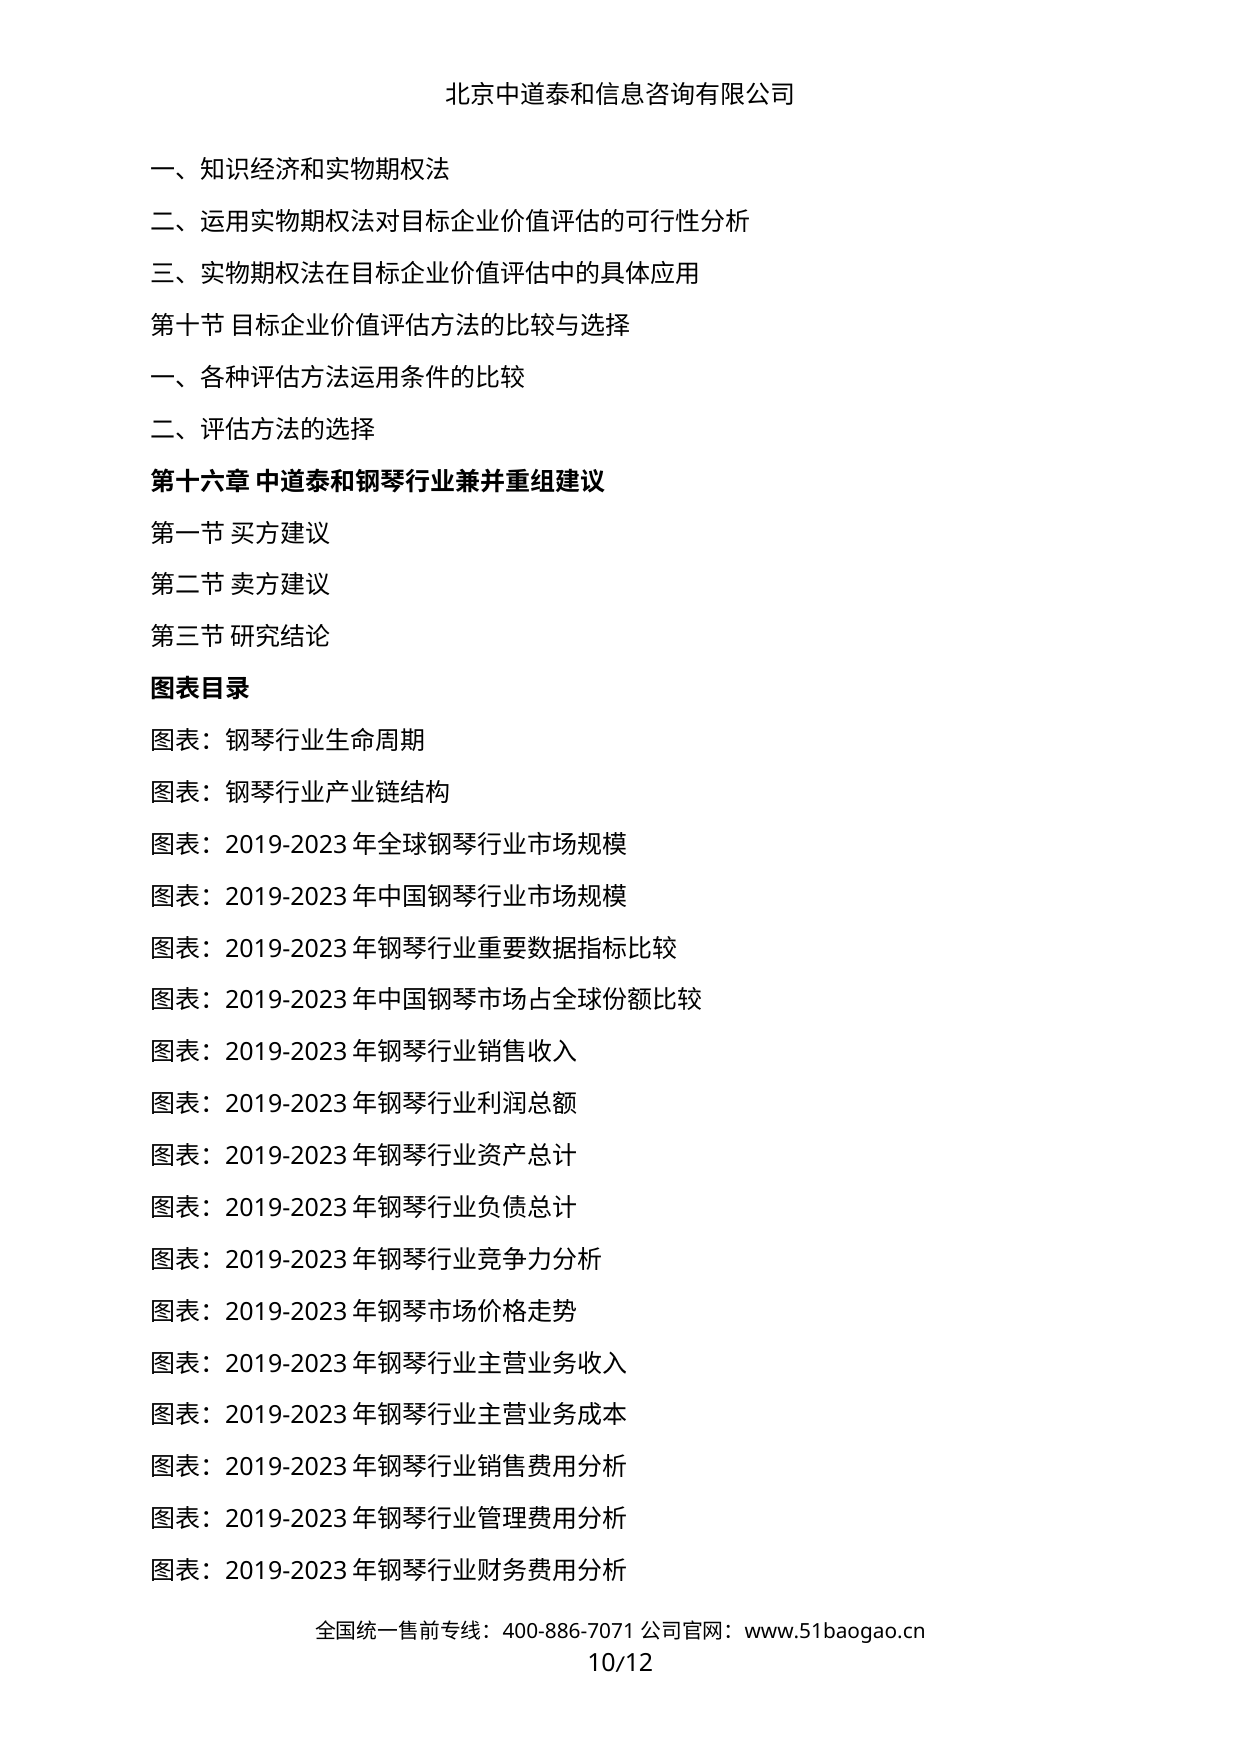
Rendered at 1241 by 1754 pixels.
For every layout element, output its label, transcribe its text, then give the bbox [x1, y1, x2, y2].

text 图表：钢琴行业生命周期 [150, 721, 1090, 757]
text 图表目录 [150, 669, 1090, 705]
text 图表：2019-2023年中国钢琴市场占全球份额比较 [150, 980, 1090, 1016]
text 第三节 研究结论 [150, 617, 1090, 653]
text 图表：2019-2023年钢琴行业利润总额 [150, 1084, 1090, 1120]
text 第十节 目标企业价值评估方法的比较与选择 [150, 306, 1090, 342]
text 第一节 买方建议 [150, 513, 1090, 549]
text 图表：2019-2023年全球钢琴行业市场规模 [150, 824, 1090, 861]
text 第十六章 中道泰和钢琴行业兼并重组建议 [150, 461, 1090, 497]
text 图表：2019-2023年钢琴行业主营业务成本 [150, 1395, 1090, 1431]
text 一、各种评估方法运用条件的比较 [150, 357, 1090, 394]
text 图表：钢琴行业产业链结构 [150, 772, 1090, 809]
text 图表：2019-2023年钢琴行业财务费用分析 [150, 1551, 1090, 1587]
text 图表：2019-2023年钢琴行业负债总计 [150, 1187, 1090, 1224]
text 图表：2019-2023年钢琴行业主营业务收入 [150, 1343, 1090, 1379]
text 图表：2019-2023年钢琴行业销售收入 [150, 1032, 1090, 1068]
text 图表：2019-2023年钢琴行业竞争力分析 [150, 1239, 1090, 1276]
text 第二节 卖方建议 [150, 565, 1090, 601]
text 三、实物期权法在目标企业价值评估中的具体应用 [150, 254, 1090, 290]
text 一、知识经济和实物期权法 [150, 150, 1090, 186]
text 图表：2019-2023年钢琴行业重要数据指标比较 [150, 928, 1090, 964]
text 图表：2019-2023年钢琴行业管理费用分析 [150, 1499, 1090, 1535]
text 图表：2019-2023年中国钢琴行业市场规模 [150, 876, 1090, 912]
text 图表：2019-2023年钢琴行业资产总计 [150, 1136, 1090, 1172]
text 图表：2019-2023年钢琴市场价格走势 [150, 1291, 1090, 1327]
text 图表：2019-2023年钢琴行业销售费用分析 [150, 1447, 1090, 1483]
text 二、评估方法的选择 [150, 409, 1090, 446]
text 二、运用实物期权法对目标企业价值评估的可行性分析 [150, 202, 1090, 238]
